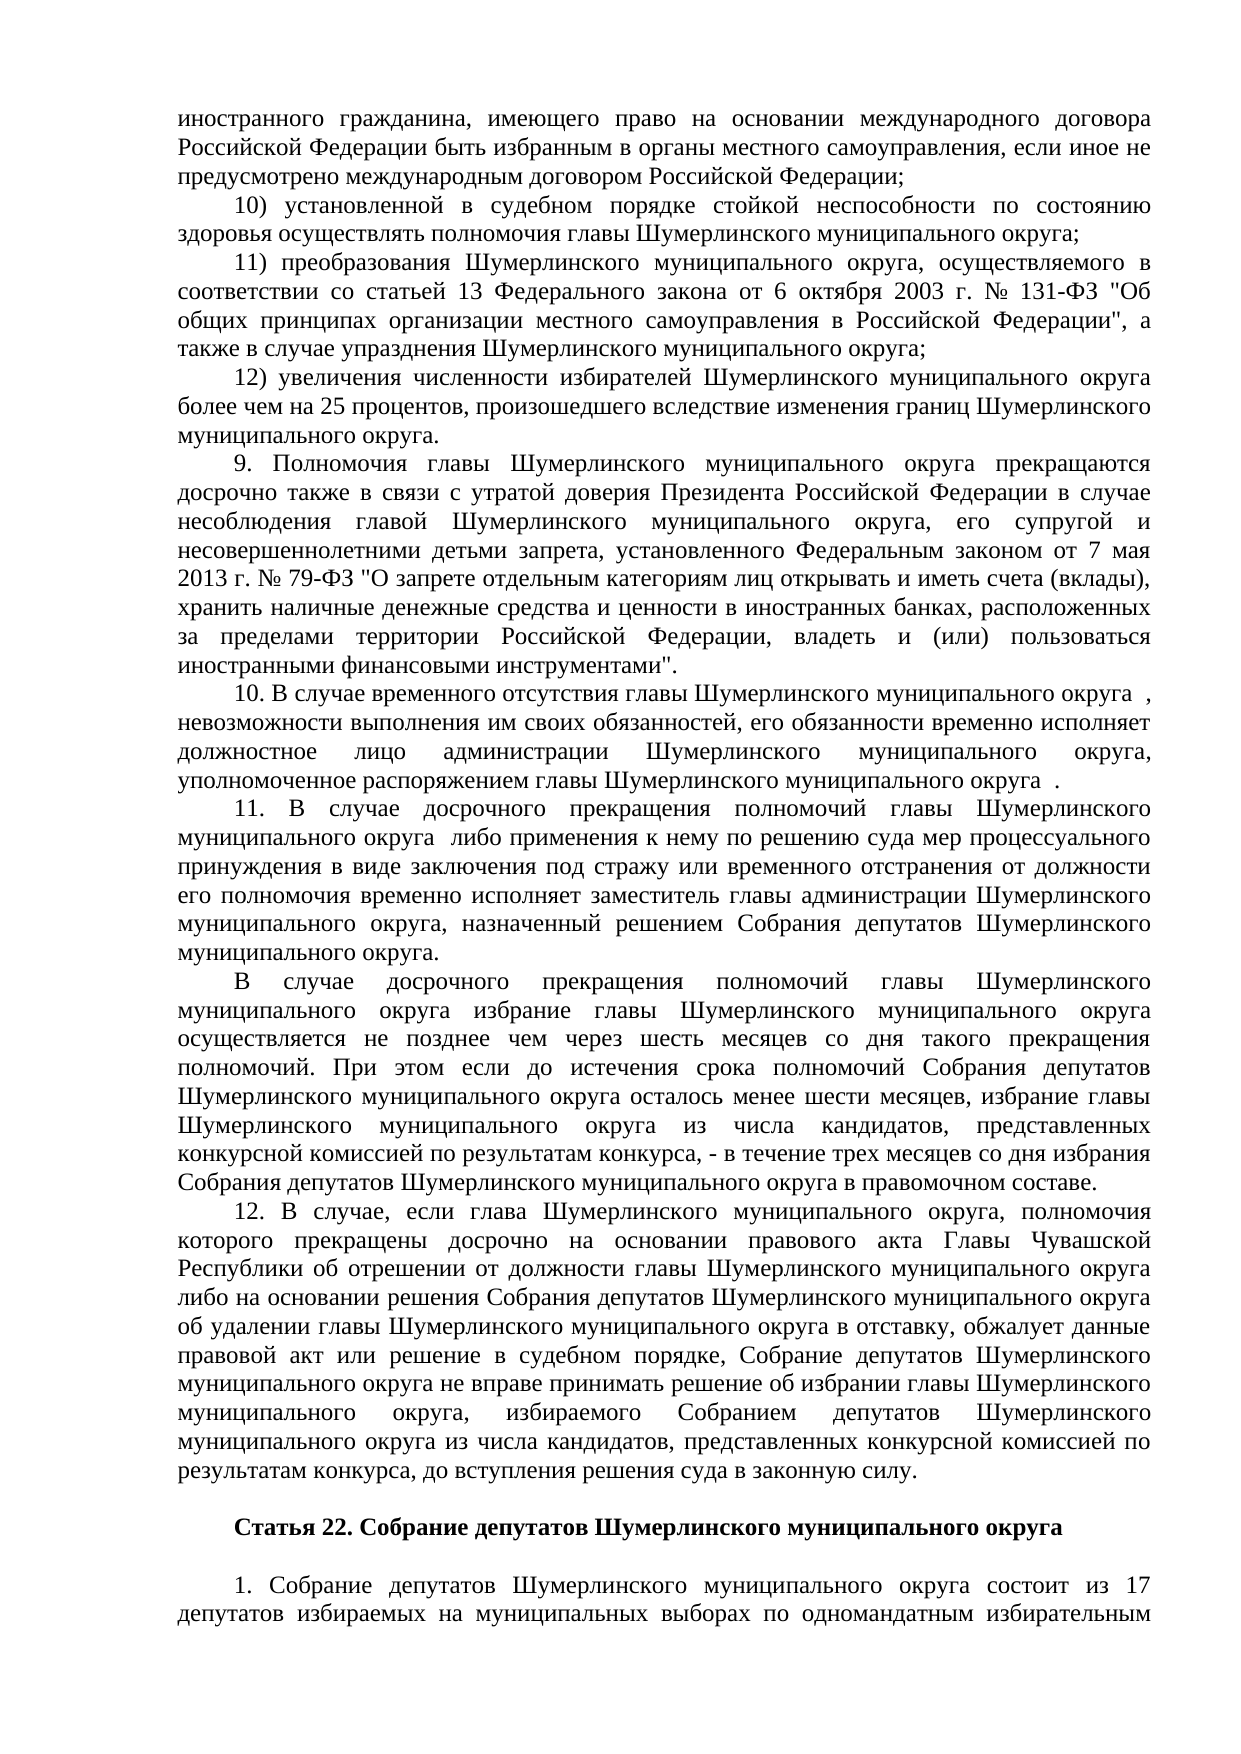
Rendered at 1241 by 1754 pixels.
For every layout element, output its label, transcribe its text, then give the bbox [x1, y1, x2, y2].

text 12) увеличения численности избирателей Шумерлинского муниципального округа более чем на 25 процентов, произошедшего вследствие изменения границ Шумерлинского муниципального округа. [177, 362, 1152, 448]
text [177, 103, 1152, 190]
text В случае досрочного прекращения полномочий главы Шумерлинского муниципального округа избрание главы Шумерлинского муниципального округа осуществляется не позднее чем через шесть месяцев со дня такого прекращения полномочий. При этом если до истечения срока полномочий Собрания депутатов Шумерлинского муниципального округа осталось менее шести месяцев, избрание главы Шумерлинского муниципального округа из числа кандидатов, представленных конкурсной комиссией по результатам конкурса, - в течение трех месяцев со дня избрания Собрания депутатов Шумерлинского муниципального округа в правомочном составе. [177, 966, 1152, 1196]
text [177, 1570, 1152, 1627]
text 9. Полномочия главы Шумерлинского муниципального округа прекращаются досрочно также в связи с утратой доверия Президента Российской Федерации в случае несоблюдения главой Шумерлинского муниципального округа, его супругой и несовершеннолетними детьми запрета, установленного Федеральным законом от 7 мая 2013 г. № 79-ФЗ "О запрете отдельным категориям лиц открывать и иметь счета (вклады), хранить наличные денежные средства и ценности в иностранных банках, расположенных за пределами территории Российской Федерации, владеть и (или) пользоваться иностранными финансовыми инструментами". [177, 448, 1152, 678]
text 11. В случае досрочного прекращения полномочий главы Шумерлинского муниципального округа либо применения к нему по решению суда мер процессуального принуждения в виде заключения под стражу или временного отстранения от должности его полномочия временно исполняет заместитель главы администрации Шумерлинского муниципального округа, назначенный решением Собрания депутатов Шумерлинского муниципального округа. [177, 793, 1152, 966]
text 10) установленной в судебном порядке стойкой неспособности по состоянию здоровья осуществлять полномочия главы Шумерлинского муниципального округа; [177, 190, 1152, 247]
text Статья 22. Собрание депутатов Шумерлинского муниципального округа [177, 1512, 1152, 1541]
text 12. В случае, если глава Шумерлинского муниципального округа, полномочия которого прекращены досрочно на основании правового акта Главы Чувашской Республики об отрешении от должности главы Шумерлинского муниципального округа либо на основании решения Собрания депутатов Шумерлинского муниципального округа об удалении главы Шумерлинского муниципального округа в отставку, обжалует данные правовой акт или решение в судебном порядке, Собрание депутатов Шумерлинского муниципального округа не вправе принимать решение об избрании главы Шумерлинского муниципального округа, избираемого Собранием депутатов Шумерлинского муниципального округа из числа кандидатов, представленных конкурсной комиссией по результатам конкурса, до вступления решения суда в законную силу. [177, 1196, 1152, 1483]
text 10. В случае временного отсутствия главы Шумерлинского муниципального округа , невозможности выполнения им своих обязанностей, его обязанности временно исполняет должностное лицо администрации Шумерлинского муниципального округа, уполномоченное распоряжением главы Шумерлинского муниципального округа . [177, 678, 1152, 793]
text 11) преобразования Шумерлинского муниципального округа, осуществляемого в соответствии со статьей 13 Федерального закона от 6 октября 2003 г. № 131-ФЗ "Об общих принципах организации местного самоуправления в Российской Федерации", а также в случае упразднения Шумерлинского муниципального округа; [177, 247, 1152, 362]
